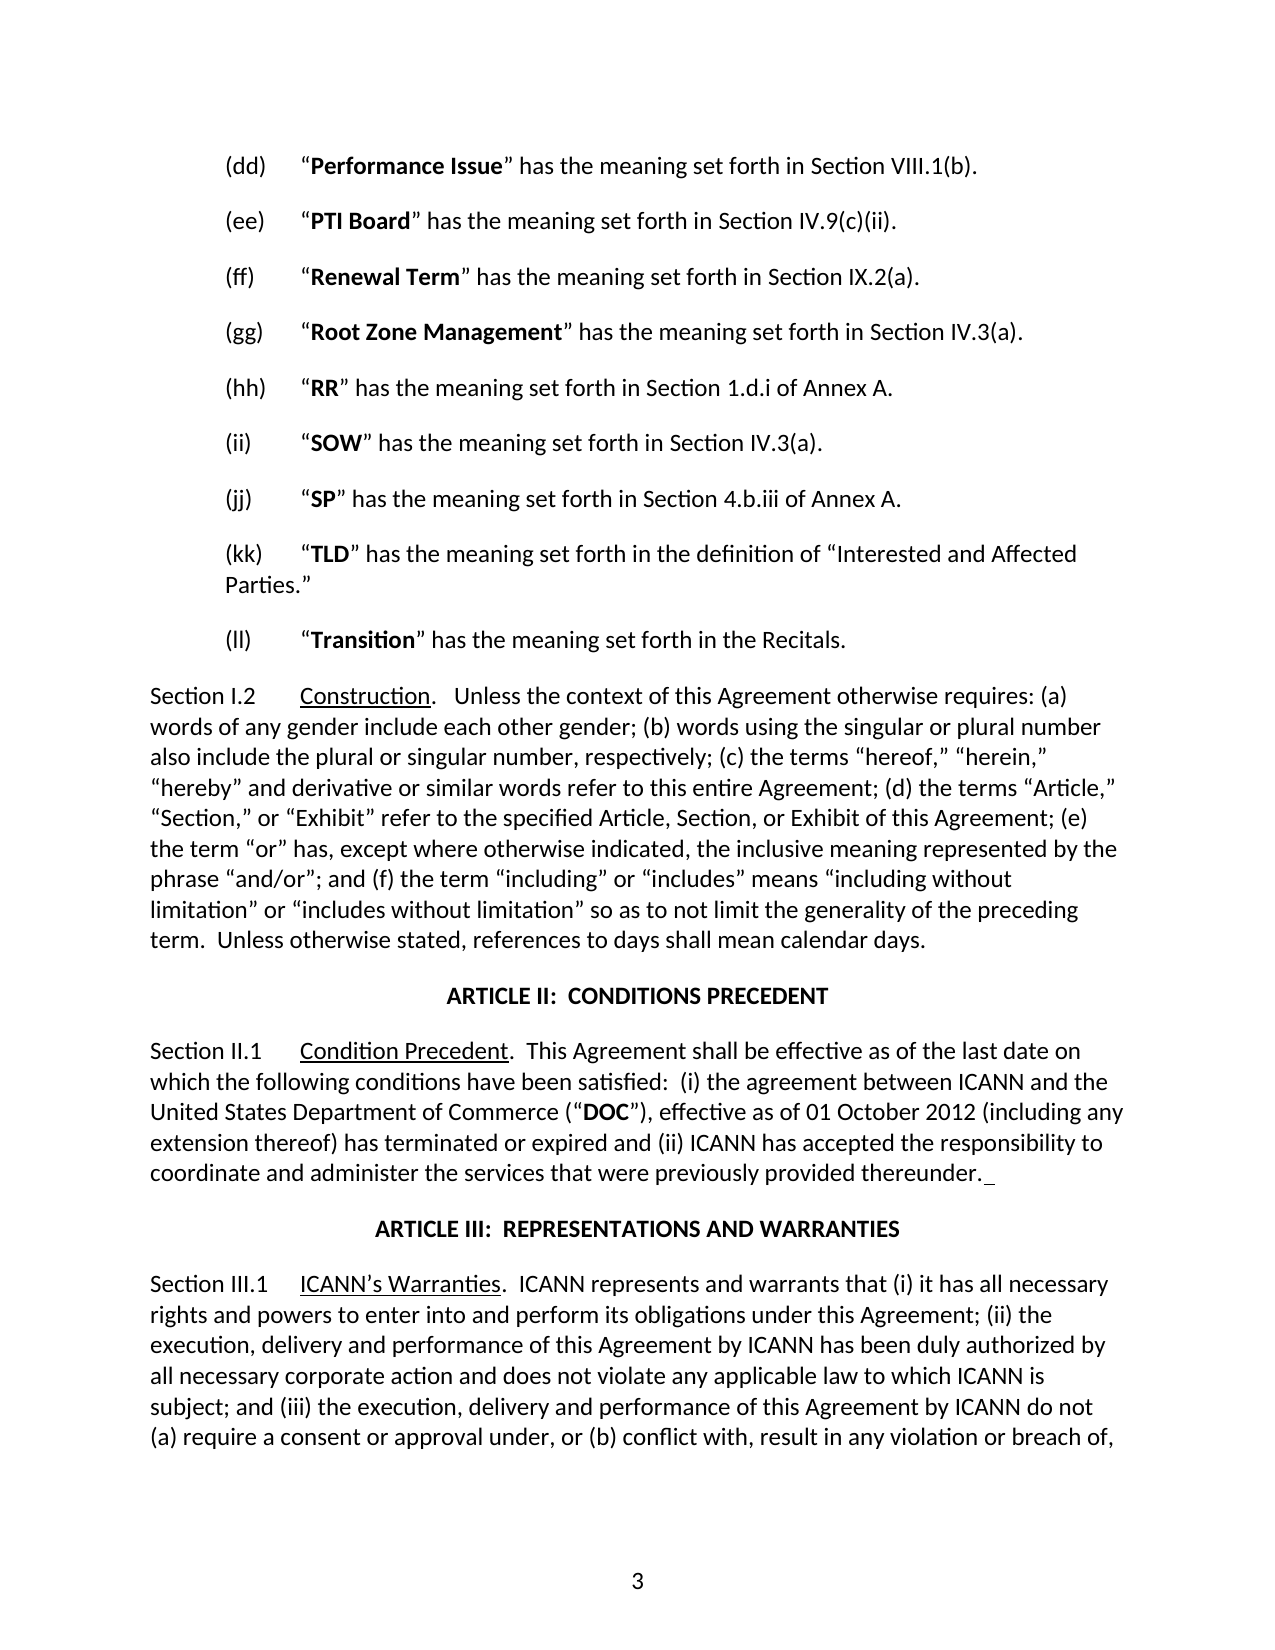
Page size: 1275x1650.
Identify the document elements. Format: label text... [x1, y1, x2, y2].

text “RR” has the meaning set forth in Section 1.d.i of Annex A. [225, 372, 1125, 403]
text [150, 1268, 1125, 1452]
text Construction. Unless the context of this Agreement otherwise requires: (a) words of any gender include each other gender; (b) words using the singular or plural number also include the plural or singular number, respectively; (c) the terms “hereof,” “herein,” “hereby” and derivative or similar words refer to this entire Agreement; (d) the terms “Article,” “Section,” or “Exhibit” refer to the specified Article, Section, or Exhibit of this Agreement; (e) the term “or” has, except where otherwise indicated, the inclusive meaning represented by the phrase “and/or”; and (f) the term “including” or “includes” means “including without limitation” or “includes without limitation” so as to not limit the generality of the preceding term. Unless otherwise stated, references to days shall mean calendar days. [150, 680, 1125, 955]
text : cONDITIONS pRECEDENT [150, 980, 1125, 1010]
text “Transition” has the meaning set forth in the Recitals. [225, 625, 1125, 655]
text “SP” has the meaning set forth in Section 4.b.iii of Annex A. [225, 483, 1125, 514]
text : Representations and warranties [150, 1213, 1125, 1243]
text Condition Precedent. This Agreement shall be effective as of the last date on which the following conditions have been satisfied: (i) the agreement between ICANN and the United States Department of Commerce (“DOC”), effective as of 01 October 2012 (including any extension thereof) has terminated or expired and (ii) ICANN has accepted the responsibility to coordinate and administer the services that were previously provided thereunder. [150, 1035, 1125, 1188]
text “TLD” has the meaning set forth in the definition of “Interested and Affected Parties.” [225, 539, 1125, 600]
